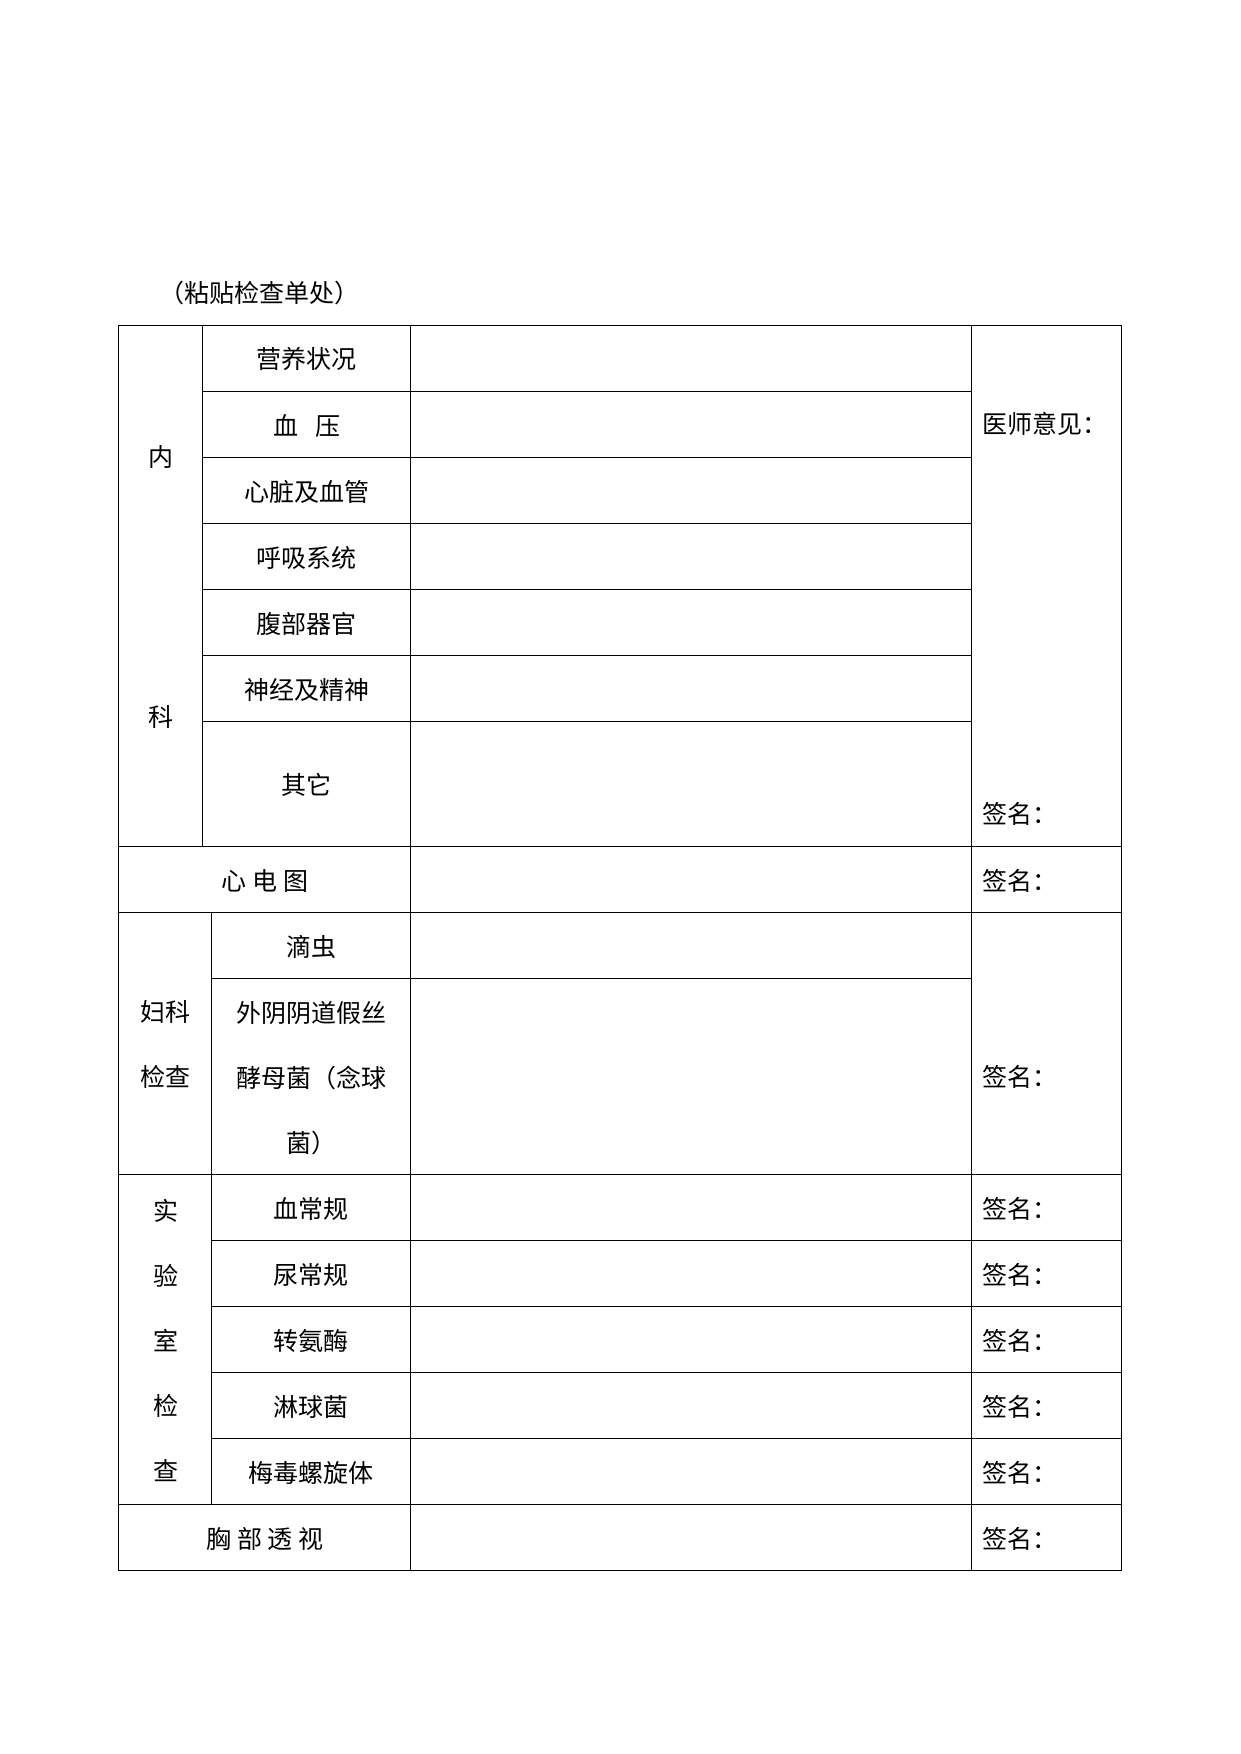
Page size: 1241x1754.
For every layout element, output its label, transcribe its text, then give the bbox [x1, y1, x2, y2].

text （粘贴检查单处） [159, 259, 1081, 324]
table_cell 签名： [972, 1175, 1121, 1240]
table_cell 淋球菌 [212, 1373, 410, 1438]
table_cell 签名： [972, 1241, 1121, 1306]
table_cell [411, 847, 971, 912]
table_header 营养状况 [203, 326, 410, 391]
table_cell 签名： [972, 1373, 1121, 1438]
table_cell [411, 458, 971, 523]
table_cell 签名： [972, 1307, 1121, 1372]
table_cell 签名： [972, 847, 1121, 912]
table_cell 血常规 [212, 1175, 410, 1240]
table_cell [411, 913, 971, 978]
table_header [411, 326, 971, 391]
table_cell [411, 1505, 971, 1570]
table_cell 腹部器官 [203, 590, 410, 655]
table_cell [411, 1241, 971, 1306]
table_cell [411, 656, 971, 721]
table_cell 梅毒螺旋体 [212, 1439, 410, 1504]
table_cell [411, 590, 971, 655]
table_cell 外阴阴道假丝 酵母菌（念球菌） [212, 979, 410, 1174]
table_cell 滴虫 [212, 913, 410, 978]
table_cell 心脏及血管 [203, 458, 410, 523]
table_header 医师意见： 签名： [972, 326, 1121, 846]
table_cell 妇科检查 [119, 913, 211, 1174]
table_cell [411, 1373, 971, 1438]
table_cell [411, 1307, 971, 1372]
table_cell [411, 1175, 971, 1240]
table_cell 签名： [972, 1439, 1121, 1504]
table_cell [411, 524, 971, 589]
table_cell 神经及精神 [203, 656, 410, 721]
table_cell 呼吸系统 [203, 524, 410, 589]
table_cell [411, 1439, 971, 1504]
table_cell 胸 部 透 视 [119, 1505, 410, 1570]
table_cell 其它 [203, 722, 410, 846]
table_cell 实 验 室 检 查 [119, 1175, 211, 1504]
table_cell [411, 979, 971, 1174]
table_cell 尿常规 [212, 1241, 410, 1306]
table_cell 签名： [972, 1505, 1121, 1570]
table_cell 心 电 图 [119, 847, 410, 912]
table_cell 血 压 [203, 392, 410, 457]
table_cell [411, 392, 971, 457]
table_cell 签名： [972, 913, 1121, 1174]
table_cell [411, 722, 971, 846]
table_cell 转氨酶 [212, 1307, 410, 1372]
table_header 内 科 [119, 326, 202, 846]
